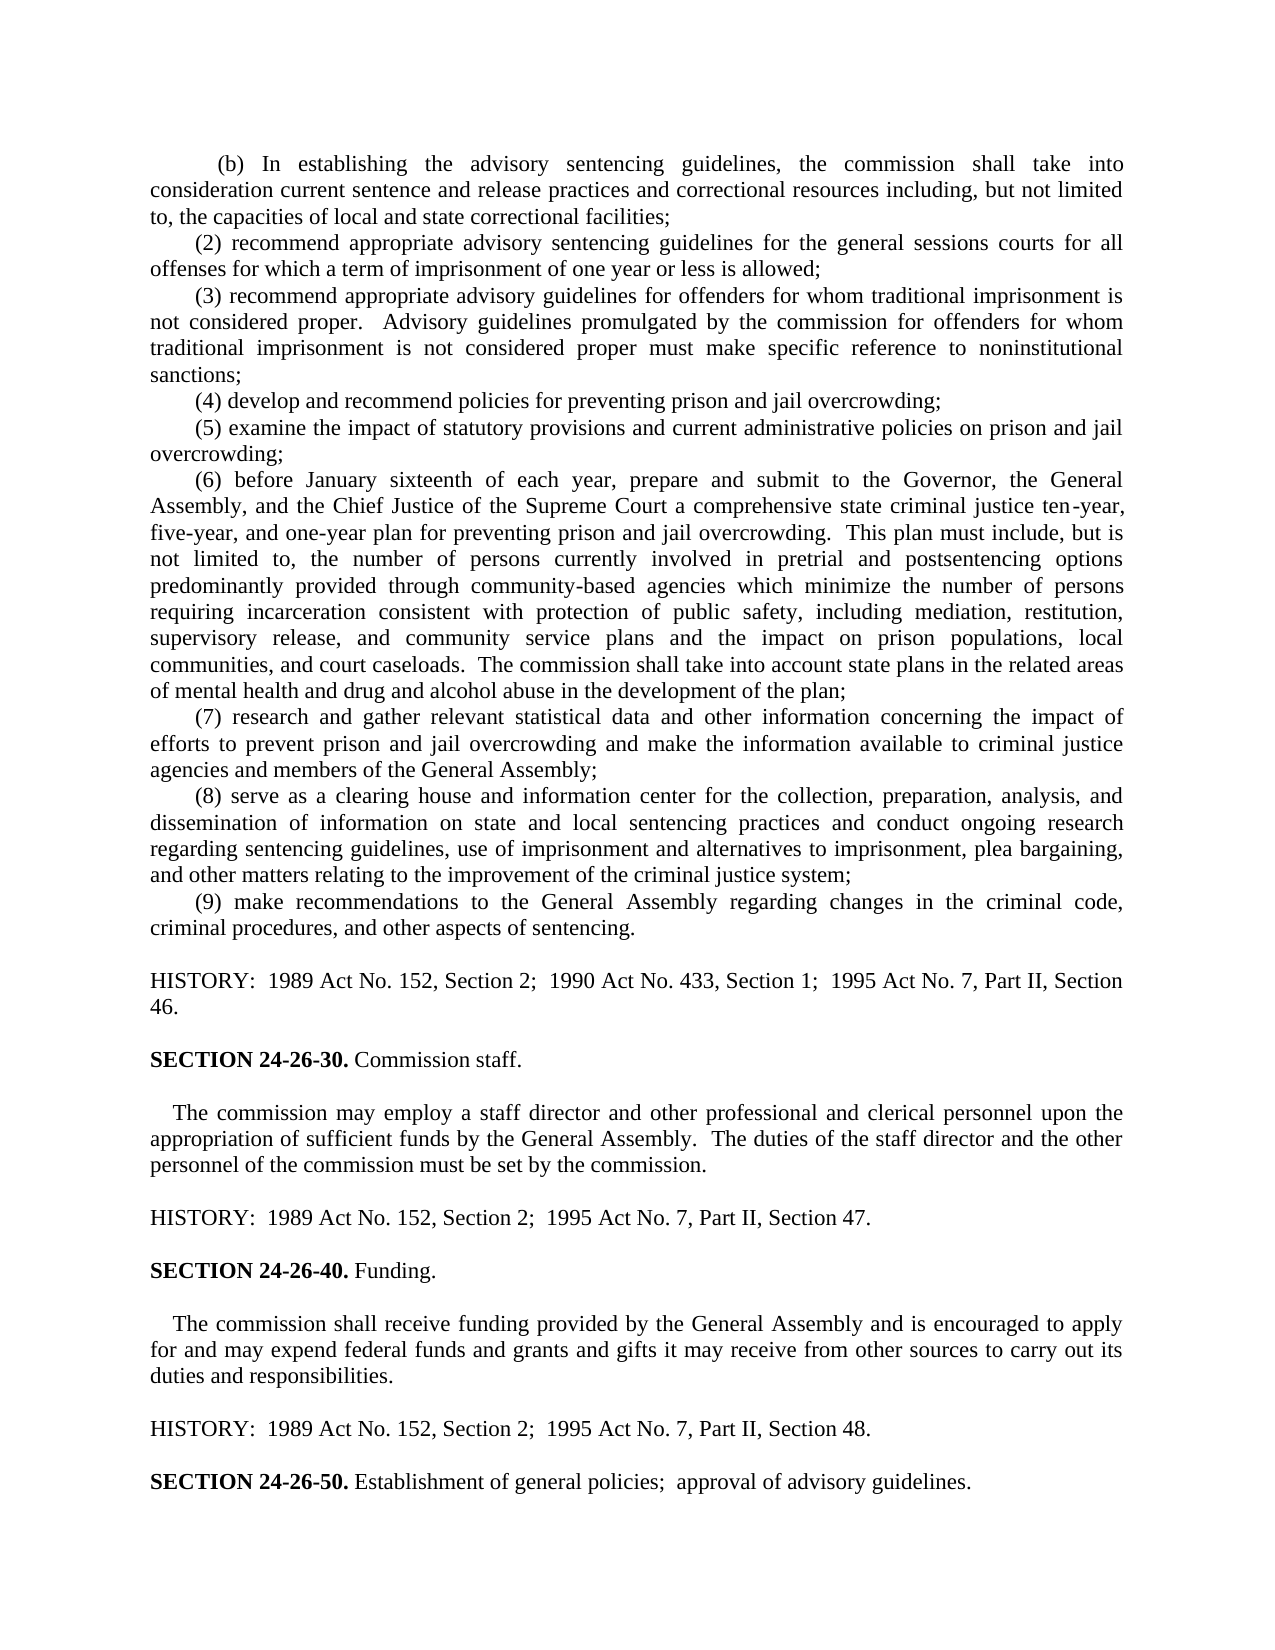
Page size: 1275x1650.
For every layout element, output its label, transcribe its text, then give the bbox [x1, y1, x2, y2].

text SECTION 24-26-30. Commission staff. [150, 1046, 1125, 1072]
text (7) research and gather relevant statistical data and other information concerning the impact of efforts to prevent prison and jail overcrowding and make the information available to criminal justice agencies and members of the General Assembly; [150, 703, 1125, 782]
text The commission shall receive funding provided by the General Assembly and is encouraged to apply for and may expend federal funds and grants and gifts it may receive from other sources to carry out its duties and responsibilities. [150, 1309, 1125, 1389]
text HISTORY: 1989 Act No. 152, Section 2; 1995 Act No. 7, Part II, Section 47. [150, 1204, 1125, 1231]
text HISTORY: 1989 Act No. 152, Section 2; 1990 Act No. 433, Section 1; 1995 Act No. 7, Part II, Section 46. [150, 967, 1125, 1020]
text (b) In establishing the advisory sentencing guidelines, the commission shall take into consideration current sentence and release practices and correctional resources including, but not limited to, the capacities of local and state correctional facilities; [150, 150, 1125, 229]
text (4) develop and recommend policies for preventing prison and jail overcrowding; [150, 387, 1125, 413]
text (9) make recommendations to the General Assembly regarding changes in the criminal code, criminal procedures, and other aspects of sentencing. [150, 888, 1125, 941]
text (3) recommend appropriate advisory guidelines for offenders for whom traditional imprisonment is not considered proper. Advisory guidelines promulgated by the commission for offenders for whom traditional imprisonment is not considered proper must make specific reference to noninstitutional sanctions; [150, 282, 1125, 387]
text SECTION 24-26-50. Establishment of general policies; approval of advisory guidelines. [150, 1468, 1125, 1494]
text (8) serve as a clearing house and information center for the collection, preparation, analysis, and dissemination of information on state and local sentencing practices and conduct ongoing research regarding sentencing guidelines, use of imprisonment and alternatives to imprisonment, plea bargaining, and other matters relating to the improvement of the criminal justice system; [150, 782, 1125, 888]
text The commission may employ a staff director and other professional and clerical personnel upon the appropriation of sufficient funds by the General Assembly. The duties of the staff director and the other personnel of the commission must be set by the commission. [150, 1099, 1125, 1178]
text (5) examine the impact of statutory provisions and current administrative policies on prison and jail overcrowding; [150, 413, 1125, 466]
text HISTORY: 1989 Act No. 152, Section 2; 1995 Act No. 7, Part II, Section 48. [150, 1415, 1125, 1441]
text SECTION 24-26-40. Funding. [150, 1257, 1125, 1283]
text (6) before January sixteenth of each year, prepare and submit to the Governor, the General Assembly, and the Chief Justice of the Supreme Court a comprehensive state criminal justice ten-year, five-year, and one-year plan for preventing prison and jail overcrowding. This plan must include, but is not limited to, the number of persons currently involved in pretrial and postsentencing options predominantly provided through community-based agencies which minimize the number of persons requiring incarceration consistent with protection of public safety, including mediation, restitution, supervisory release, and community service plans and the impact on prison populations, local communities, and court caseloads. The commission shall take into account state plans in the related areas of mental health and drug and alcohol abuse in the development of the plan; [150, 466, 1125, 703]
text (2) recommend appropriate advisory sentencing guidelines for the general sessions courts for all offenses for which a term of imprisonment of one year or less is allowed; [150, 229, 1125, 282]
